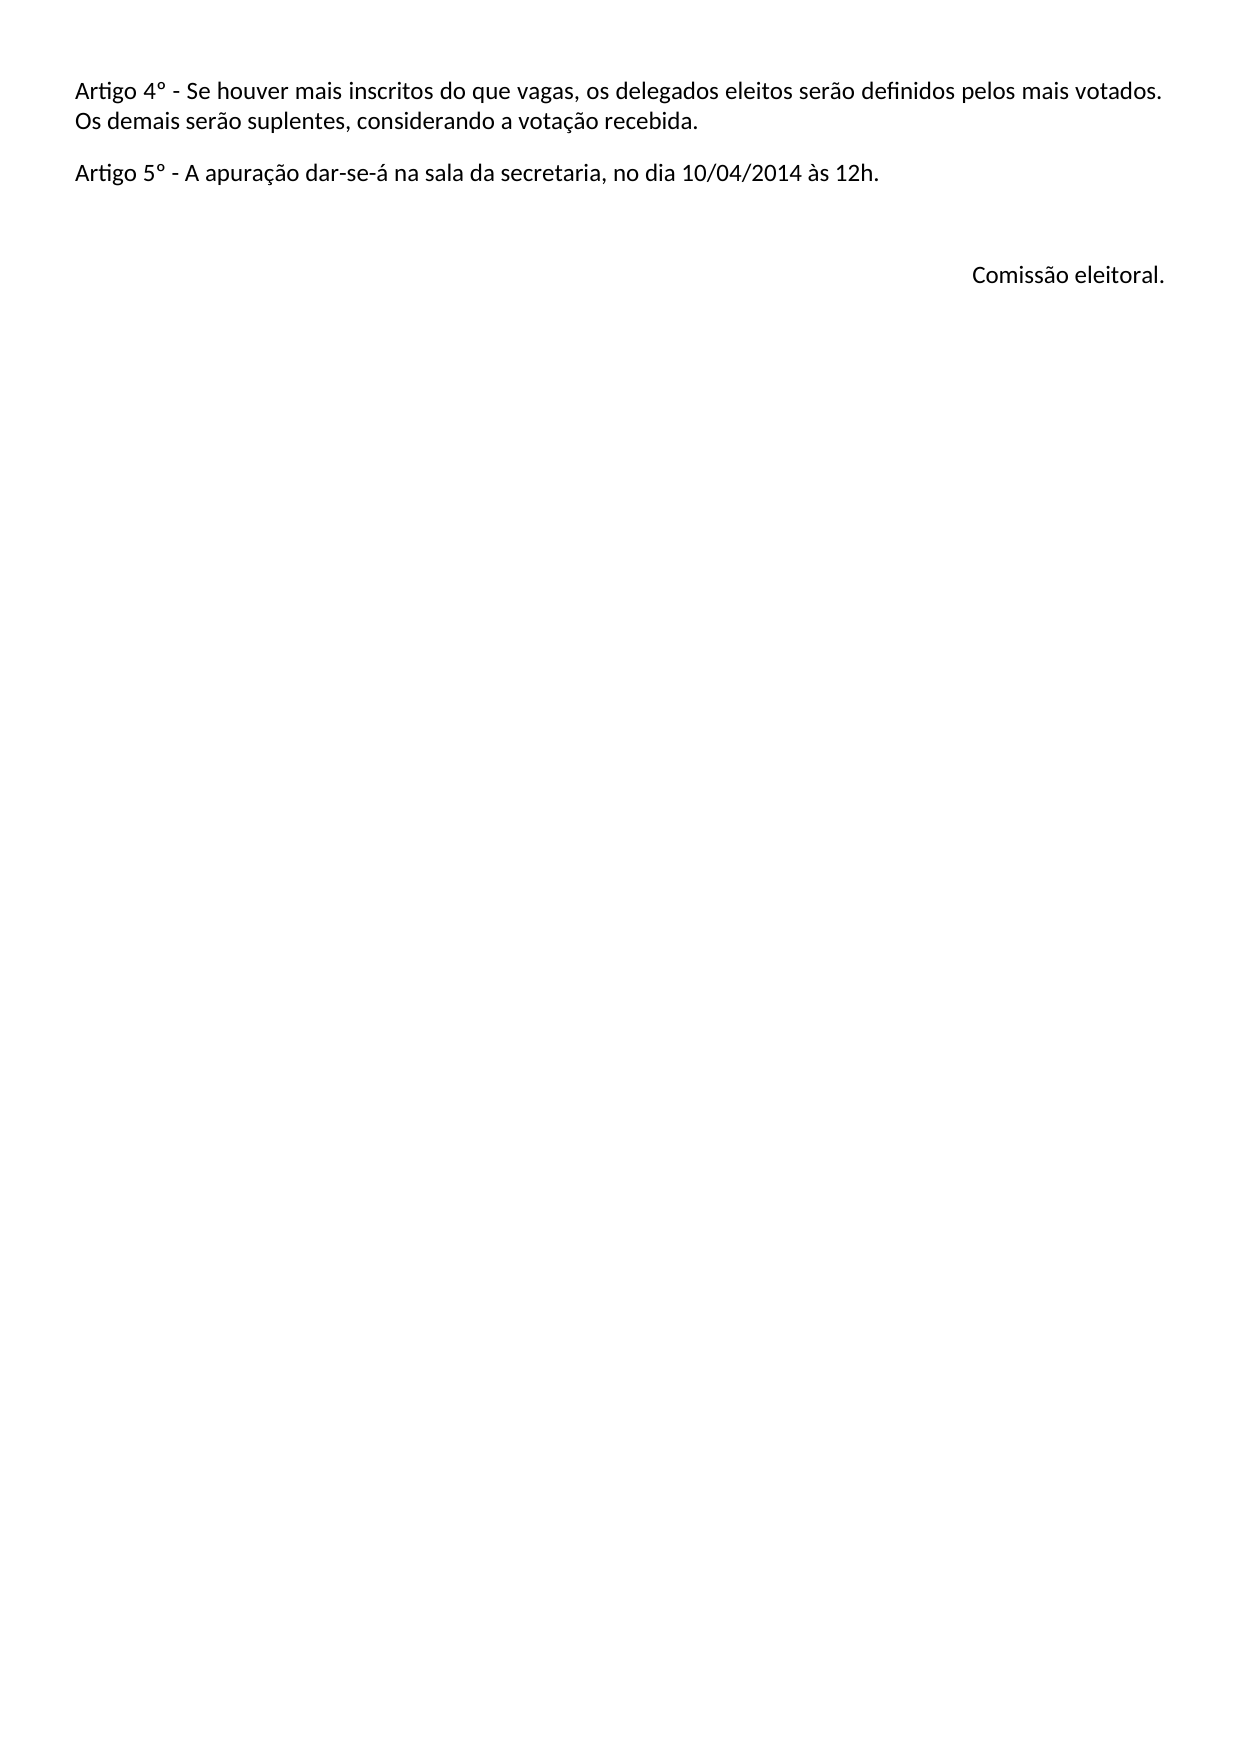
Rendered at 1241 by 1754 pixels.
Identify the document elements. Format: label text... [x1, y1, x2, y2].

text Artigo 5º - A apuração dar-se-á na sala da secretaria, no dia 10/04/2014 às 12h. [75, 157, 1165, 187]
text Comissão eleitoral. [75, 259, 1165, 290]
text Artigo 4º - Se houver mais inscritos do que vagas, os delegados eleitos serão definidos pelos mais votados. Os demais serão suplentes, considerando a votação recebida. [75, 75, 1165, 136]
